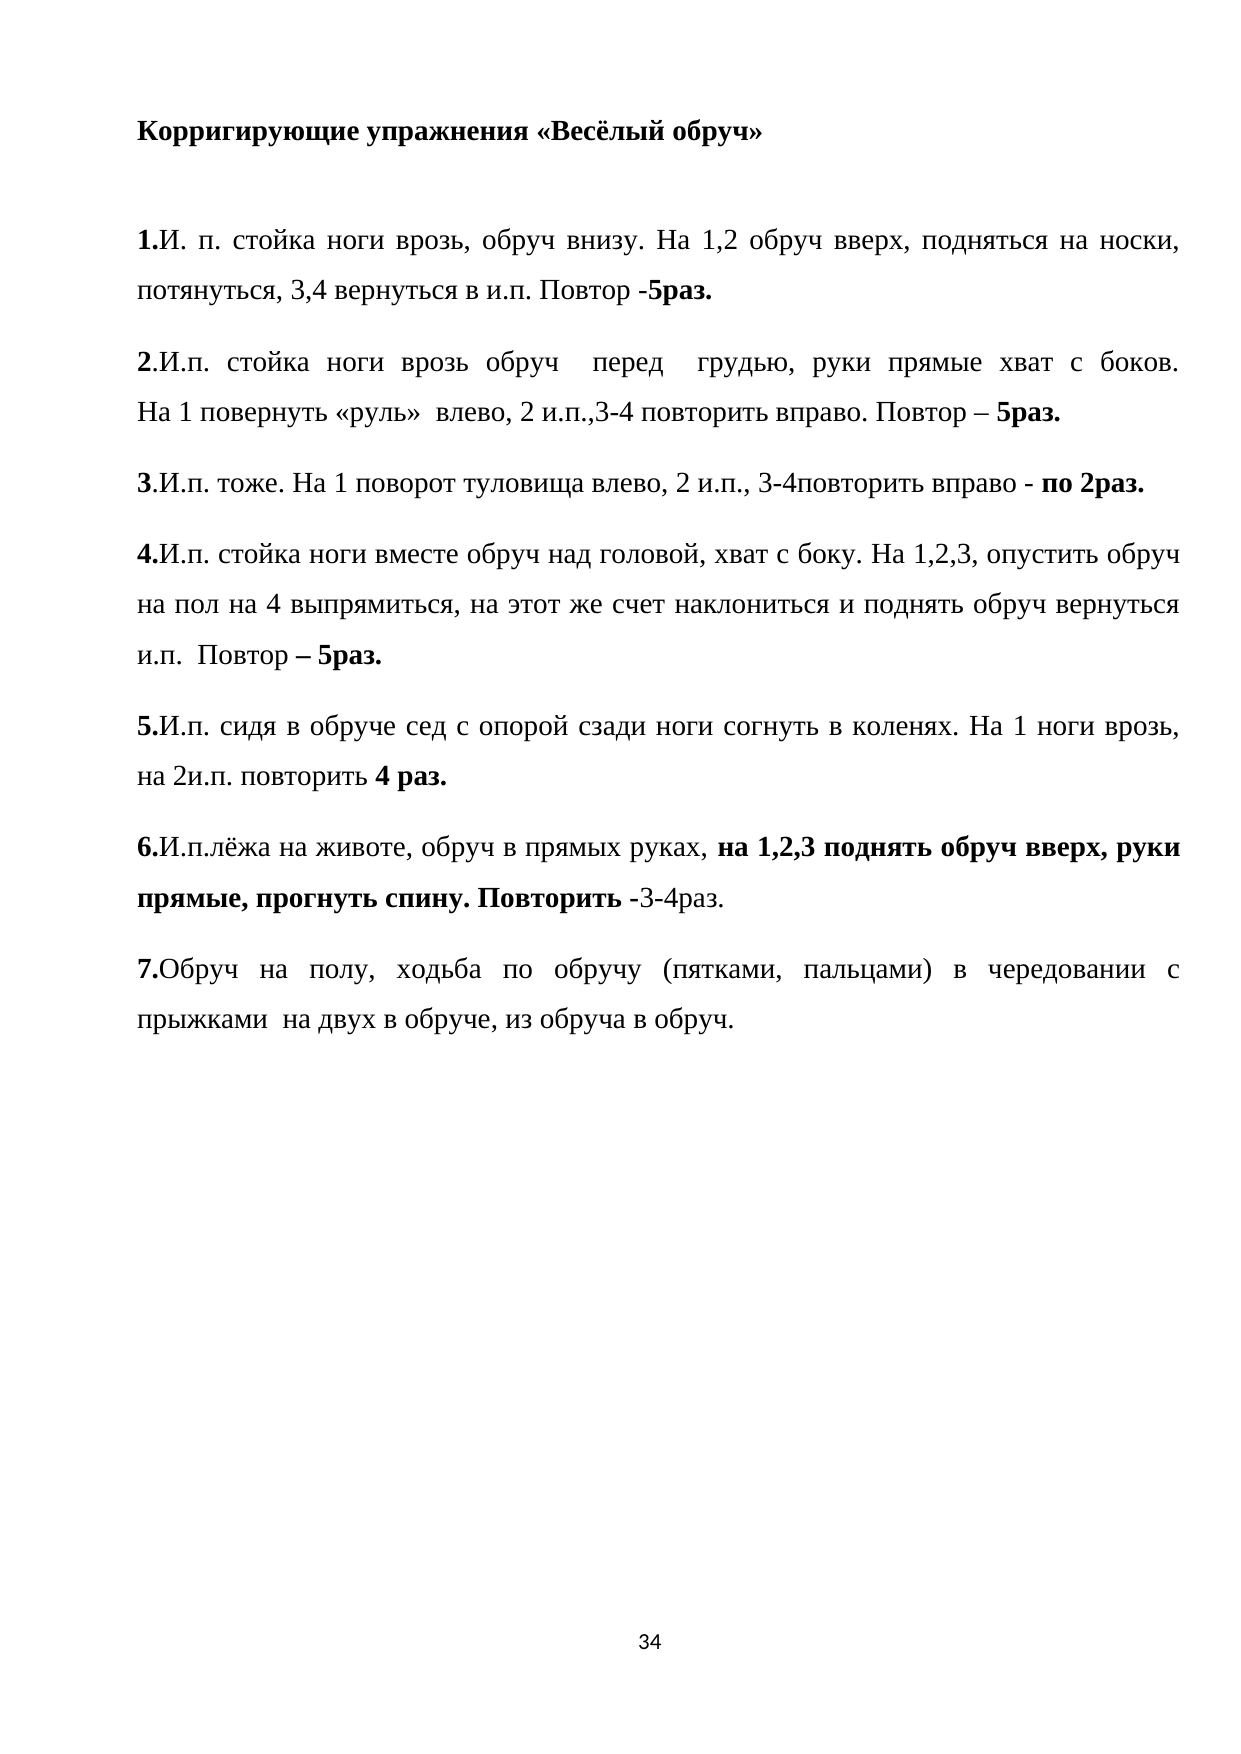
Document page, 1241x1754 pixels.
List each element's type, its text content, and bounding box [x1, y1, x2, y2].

text 3.И.п. тоже. На 1 поворот туловища влево, 2 и.п., 3-4повторить вправо - по 2раз. [137, 465, 1181, 499]
text Корригирующие упражнения «Весёлый обруч» [137, 113, 1181, 147]
text 1.И. п. стойка ноги врозь, обруч внизу. На 1,2 обруч вверх, подняться на носки, потянуться, 3,4 вернуться в и.п. Повтор -5раз. [137, 222, 1181, 306]
text 5.И.п. сидя в обруче сед с опорой сзади ноги согнуть в коленях. На 1 ноги врозь, на 2и.п. повторить 4 раз. [137, 708, 1181, 792]
text 2.И.п. стойка ноги врозь обруч перед грудью, руки прямые хват с боков. На 1 повернуть «руль» влево, 2 и.п.,3-4 повторить вправо. Повтор – 5раз. [137, 344, 1181, 427]
text 7.Обруч на полу, ходьба по обручу (пятками, пальцами) в чередовании с прыжками на двух в обруче, из обруча в обруч. [137, 951, 1181, 1035]
text 4.И.п. стойка ноги вместе обруч над головой, хват с боку. На 1,2,3, опустить обруч на пол на 4 выпрямиться, на этот же счет наклониться и поднять обруч вернуться и.п. Повтор – 5раз. [137, 536, 1181, 670]
text 6.И.п.лёжа на животе, обруч в прямых руках, на 1,2,3 поднять обруч вверх, руки прямые, прогнуть спину. Повторить -3-4раз. [137, 829, 1181, 913]
